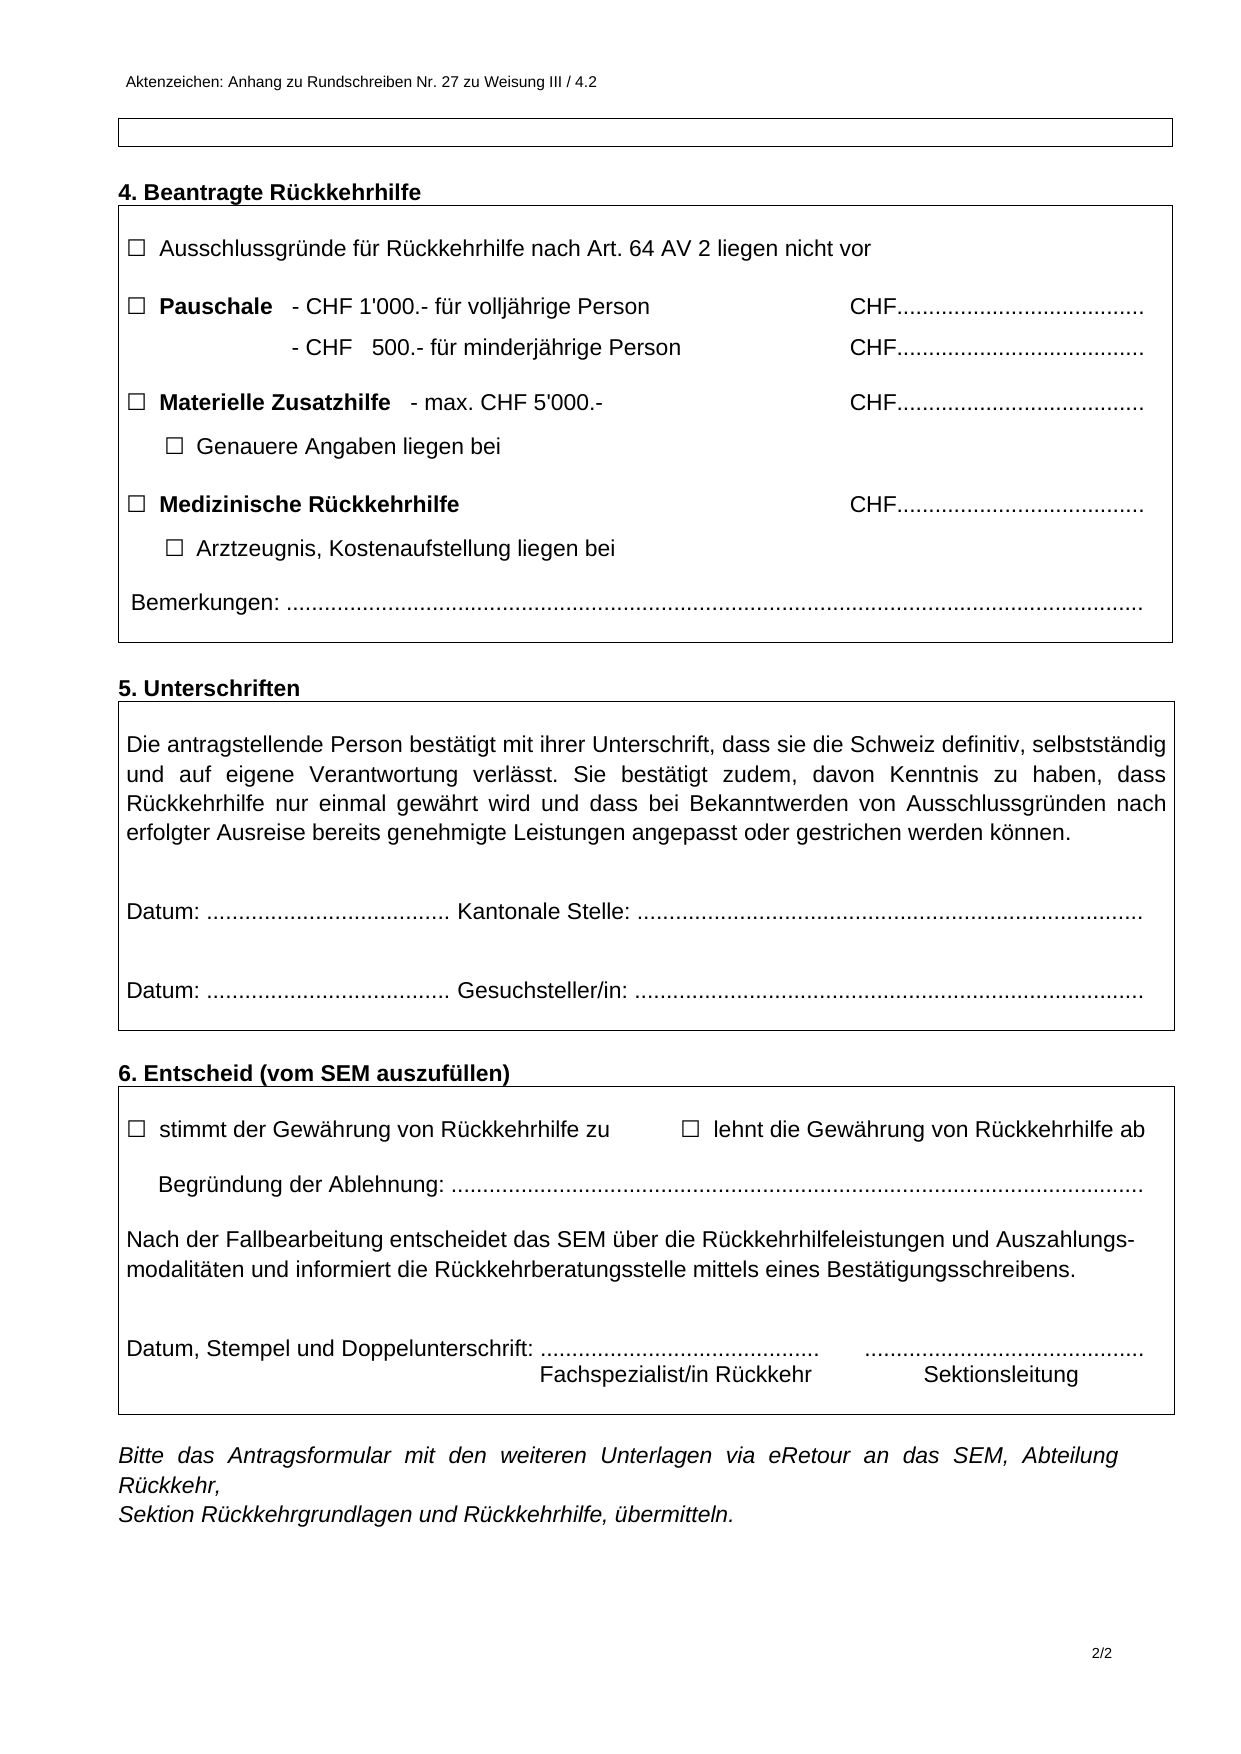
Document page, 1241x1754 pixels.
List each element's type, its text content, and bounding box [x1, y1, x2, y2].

text 5. Unterschriften [118, 672, 1122, 701]
table_header Die antragstellende Person bestätigt mit ihrer Unterschrift, dass sie die Schweiz definitiv, selbstständig und auf eigene Verantwortung verlässt. Sie bestätigt zudem, davon Kenntnis zu haben, dass Rückkehrhilfe nur einmal gewährt wird und dass bei Bekanntwerden von Ausschlussgründen nach erfolgter Ausreise bereits genehmigte Leistungen angepasst oder gestrichen werden können. Datum: Kantonale Stelle: Datum: Gesuchsteller/in: [119, 702, 1174, 1030]
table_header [119, 119, 1172, 146]
table_header Ausschlussgründe für Rückkehrhilfe nach Art. 64 AV 2 liegen nicht vor Pauschale - CHF 1'000.- für volljährige Person CHF - CHF 500.- für minderjährige Person CHF Materielle Zusatzhilfe - max. CHF 5'000.- CHF Genauere Angaben liegen bei Medizinische Rückkehrhilfe CHF Arztzeugnis, Kostenaufstellung liegen bei Bemerkungen: [119, 206, 1172, 642]
text 4. Beantragte Rückkehrhilfe [118, 176, 1122, 205]
text 6. Entscheid (vom SEM auszufüllen) [118, 1059, 1122, 1086]
table_header stimmt der Gewährung von Rückkehrhilfe zu lehnt die Gewährung von Rückkehrhilfe ab Begründung der Ablehnung: Nach der Fallbearbeitung entscheidet das SEM über die Rückkehrhilfeleistungen und Auszahlungs-modalitäten und informiert die Rückkehrberatungsstelle mittels eines Bestätigungsschreibens. Datum, Stempel und Doppelunterschrift: Fachspezialist/in Rückkehr Sektionsleitung [119, 1087, 1174, 1414]
text Bitte das Antragsformular mit den weiteren Unterlagen via eRetour an das SEM, Abteilung Rückkehr, Sektion Rückkehrgrundlagen und Rückkehrhilfe, übermitteln. [118, 1440, 1122, 1527]
